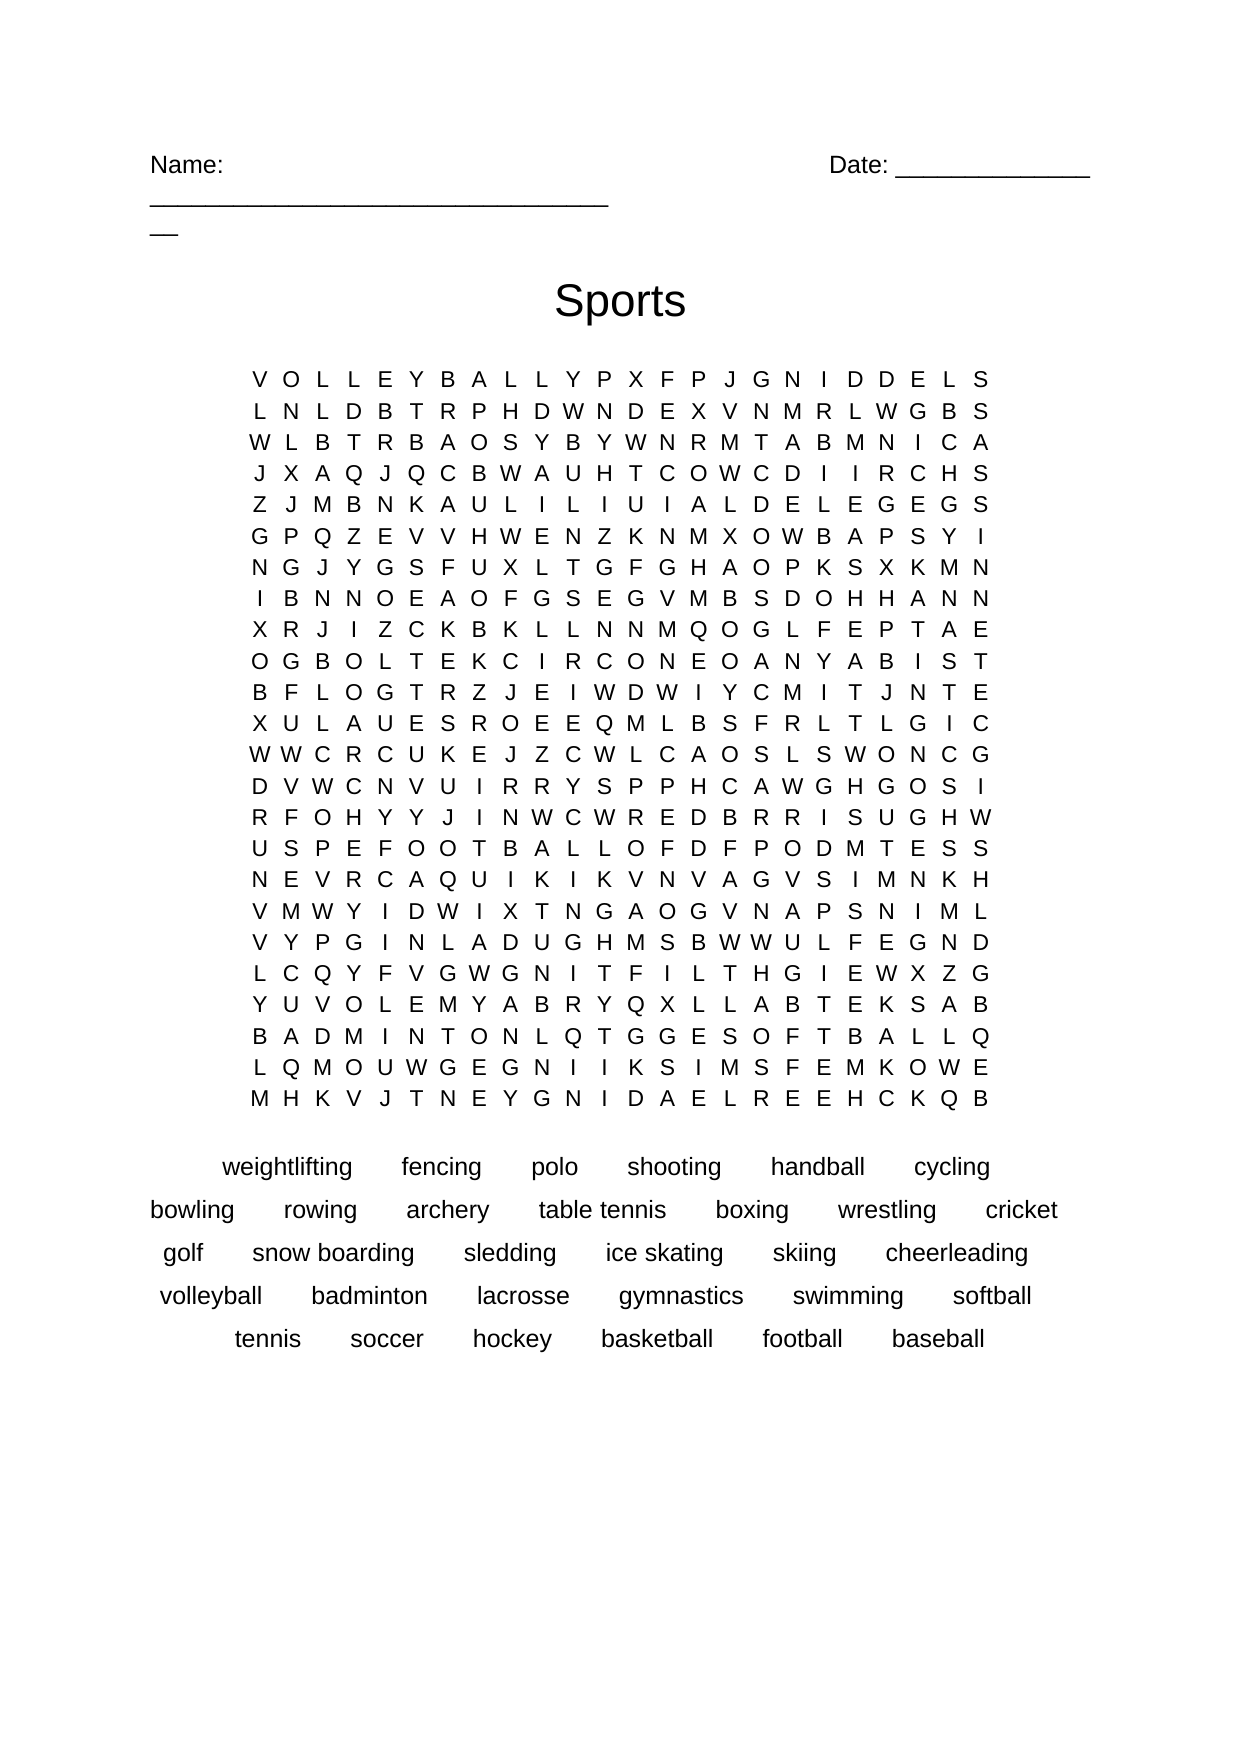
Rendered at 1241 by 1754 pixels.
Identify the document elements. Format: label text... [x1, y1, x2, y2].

table_cell G [965, 958, 996, 989]
table_cell G [745, 864, 777, 895]
table_header J [714, 364, 745, 395]
table_cell W [777, 770, 808, 801]
table_cell I [589, 489, 620, 520]
table_cell D [683, 801, 714, 833]
table_cell R [338, 739, 369, 770]
table_cell N [432, 1083, 463, 1114]
table_header L [338, 364, 369, 395]
table_cell E [902, 489, 933, 520]
table_cell V [244, 926, 275, 958]
table_cell A [871, 1020, 902, 1051]
table_cell U [244, 833, 275, 864]
table_cell J [369, 1083, 401, 1114]
table_cell N [558, 1083, 589, 1114]
table_cell G [934, 489, 965, 520]
table_cell O [651, 895, 683, 926]
table_cell H [683, 770, 714, 801]
table_cell D [777, 458, 808, 489]
table_cell D [965, 926, 996, 958]
table_cell G [526, 583, 557, 614]
table_cell O [369, 583, 401, 614]
table_header D [871, 364, 902, 395]
table_cell C [902, 458, 933, 489]
table_cell T [589, 1020, 620, 1051]
table_cell N [651, 426, 683, 458]
table_cell G [902, 708, 933, 739]
table_header P [683, 364, 714, 395]
table_cell R [432, 395, 463, 426]
table_cell N [307, 583, 338, 614]
table_cell I [902, 895, 933, 926]
table_cell L [558, 833, 589, 864]
table_cell C [934, 739, 965, 770]
table_cell K [495, 614, 526, 645]
table_cell L [714, 1083, 745, 1114]
table_cell M [777, 395, 808, 426]
table_cell N [745, 895, 777, 926]
table_cell C [558, 801, 589, 833]
table_cell I [558, 864, 589, 895]
table_cell R [432, 676, 463, 708]
table_cell E [275, 864, 307, 895]
table_cell M [338, 1020, 369, 1051]
table_header L [934, 364, 965, 395]
table_header O [275, 364, 307, 395]
table_cell S [714, 1020, 745, 1051]
table_cell R [244, 801, 275, 833]
table_cell Y [244, 989, 275, 1020]
table_cell Z [369, 614, 401, 645]
table_cell H [840, 1083, 871, 1114]
table_cell B [558, 426, 589, 458]
table_cell M [307, 489, 338, 520]
table_cell S [934, 645, 965, 676]
table_cell Q [589, 708, 620, 739]
table_cell R [369, 426, 401, 458]
table_cell N [401, 1020, 432, 1051]
table_header D [840, 364, 871, 395]
table_cell B [338, 489, 369, 520]
table_cell W [840, 739, 871, 770]
table_cell B [934, 395, 965, 426]
table_cell A [965, 426, 996, 458]
table_cell I [558, 676, 589, 708]
table_cell L [558, 489, 589, 520]
table_cell A [934, 989, 965, 1020]
table_cell Q [401, 458, 432, 489]
table_cell N [558, 895, 589, 926]
table_cell A [432, 583, 463, 614]
table_cell G [620, 1020, 651, 1051]
table_cell O [902, 1051, 933, 1083]
table_cell T [464, 833, 495, 864]
table_cell I [934, 708, 965, 739]
table_cell K [432, 739, 463, 770]
table_cell M [683, 520, 714, 551]
table_cell G [432, 1051, 463, 1083]
table_cell E [432, 645, 463, 676]
table_cell G [683, 895, 714, 926]
table_cell N [965, 551, 996, 583]
table_cell I [464, 801, 495, 833]
table_cell N [495, 801, 526, 833]
table_cell B [369, 395, 401, 426]
table_cell I [808, 458, 839, 489]
table_cell X [275, 458, 307, 489]
table_cell Q [965, 1020, 996, 1051]
table_cell G [369, 551, 401, 583]
table_cell O [808, 583, 839, 614]
table_cell L [369, 645, 401, 676]
table_cell C [338, 770, 369, 801]
table_cell I [526, 645, 557, 676]
table_cell U [369, 1051, 401, 1083]
table_cell N [589, 614, 620, 645]
table_cell T [401, 645, 432, 676]
table_cell F [495, 583, 526, 614]
table_cell T [840, 676, 871, 708]
table_cell U [526, 926, 557, 958]
table_cell B [464, 458, 495, 489]
table_cell G [589, 895, 620, 926]
table_cell E [651, 801, 683, 833]
table_cell K [432, 614, 463, 645]
table_cell T [965, 645, 996, 676]
table_cell I [808, 676, 839, 708]
table_cell M [840, 1051, 871, 1083]
table_header Name: ___________________________________ [150, 150, 620, 274]
table_cell Y [275, 926, 307, 958]
table_cell B [495, 833, 526, 864]
table_cell O [714, 739, 745, 770]
table_cell H [840, 770, 871, 801]
table_cell N [902, 739, 933, 770]
table_cell C [307, 739, 338, 770]
table_cell W [871, 958, 902, 989]
table_cell C [934, 426, 965, 458]
table_cell R [464, 708, 495, 739]
table_cell E [651, 395, 683, 426]
table_cell L [589, 833, 620, 864]
table_cell A [432, 426, 463, 458]
table_cell L [651, 708, 683, 739]
table_cell E [965, 1051, 996, 1083]
table_cell W [651, 676, 683, 708]
table_cell J [495, 676, 526, 708]
table_cell L [620, 739, 651, 770]
table_cell I [589, 1083, 620, 1114]
table_cell E [808, 1083, 839, 1114]
table_cell P [871, 520, 902, 551]
table_cell W [558, 395, 589, 426]
table_header L [307, 364, 338, 395]
table_cell O [432, 833, 463, 864]
table_cell K [871, 1051, 902, 1083]
table_cell G [495, 1051, 526, 1083]
table_cell V [338, 1083, 369, 1114]
table_cell A [401, 864, 432, 895]
table_cell Y [808, 645, 839, 676]
table_cell E [589, 583, 620, 614]
table_cell G [871, 770, 902, 801]
table_cell L [840, 395, 871, 426]
table_cell R [745, 801, 777, 833]
table_cell P [871, 614, 902, 645]
table_cell L [307, 676, 338, 708]
table_cell N [244, 551, 275, 583]
table_cell X [683, 395, 714, 426]
table_cell M [620, 926, 651, 958]
table_cell I [808, 801, 839, 833]
table_cell E [777, 489, 808, 520]
table_header B [432, 364, 463, 395]
table_cell A [620, 895, 651, 926]
table_cell T [620, 458, 651, 489]
table_cell N [777, 645, 808, 676]
table_cell K [871, 989, 902, 1020]
table_cell L [244, 395, 275, 426]
table_cell S [714, 708, 745, 739]
table_cell N [526, 958, 557, 989]
table_cell Q [934, 1083, 965, 1114]
table_cell E [526, 676, 557, 708]
table_cell M [714, 426, 745, 458]
table_cell B [714, 801, 745, 833]
table_cell M [934, 551, 965, 583]
table_cell A [338, 708, 369, 739]
table_cell M [244, 1083, 275, 1114]
table_cell T [558, 551, 589, 583]
table_cell F [777, 1051, 808, 1083]
table_cell D [745, 489, 777, 520]
table_cell Q [338, 458, 369, 489]
table_cell L [777, 614, 808, 645]
table_cell G [275, 551, 307, 583]
table_cell P [651, 770, 683, 801]
table_cell O [683, 458, 714, 489]
table_cell D [307, 1020, 338, 1051]
table_cell L [432, 926, 463, 958]
table_cell V [683, 864, 714, 895]
table_cell A [275, 1020, 307, 1051]
table_cell L [495, 489, 526, 520]
table_cell B [714, 583, 745, 614]
table_cell Q [275, 1051, 307, 1083]
table_cell B [464, 614, 495, 645]
table_cell L [808, 489, 839, 520]
table_cell U [369, 708, 401, 739]
table_cell I [902, 426, 933, 458]
table_cell Y [401, 801, 432, 833]
table_cell I [369, 1020, 401, 1051]
table_cell G [432, 958, 463, 989]
table_cell K [620, 520, 651, 551]
table_cell E [526, 708, 557, 739]
table_header X [620, 364, 651, 395]
table_cell N [745, 395, 777, 426]
table_cell N [965, 583, 996, 614]
table_cell A [683, 739, 714, 770]
table_cell W [714, 926, 745, 958]
table_cell N [526, 1051, 557, 1083]
table_cell Z [338, 520, 369, 551]
table_cell Z [589, 520, 620, 551]
table_cell O [244, 645, 275, 676]
table_header N [777, 364, 808, 395]
table_cell A [777, 426, 808, 458]
table_cell L [714, 489, 745, 520]
table_cell A [651, 1083, 683, 1114]
table_cell B [965, 989, 996, 1020]
table_cell F [745, 708, 777, 739]
table_cell V [777, 864, 808, 895]
table_cell Z [464, 676, 495, 708]
table_cell O [902, 770, 933, 801]
table_cell N [558, 520, 589, 551]
table_cell C [558, 739, 589, 770]
table_cell Q [432, 864, 463, 895]
table_cell I [902, 645, 933, 676]
table_cell E [683, 1020, 714, 1051]
table_cell O [620, 645, 651, 676]
table_header V [244, 364, 275, 395]
table_cell B [777, 989, 808, 1020]
table_cell N [244, 864, 275, 895]
text weightlifting fencing polo shooting handball cycling bowling rowing archery table tennis boxing wrestling cricket golf snow boarding sledding ice skating skiing cheerleading volleyball badminton lacrosse gymnastics swimming softball tennis soccer hockey basketball football baseball [150, 1151, 1090, 1353]
table_cell E [840, 958, 871, 989]
table_cell G [871, 489, 902, 520]
table_cell H [745, 958, 777, 989]
table_cell E [401, 708, 432, 739]
table_cell E [401, 583, 432, 614]
table_cell T [902, 614, 933, 645]
table_cell H [495, 395, 526, 426]
table_cell R [526, 770, 557, 801]
table_cell W [589, 801, 620, 833]
table_cell G [965, 739, 996, 770]
table_cell I [464, 895, 495, 926]
table_header I [808, 364, 839, 395]
table_cell K [620, 1051, 651, 1083]
table_cell E [777, 1083, 808, 1114]
table_cell N [589, 395, 620, 426]
table_cell W [401, 1051, 432, 1083]
table_cell L [558, 614, 589, 645]
table_cell T [401, 395, 432, 426]
table_cell C [745, 676, 777, 708]
table_cell M [840, 833, 871, 864]
table_cell I [840, 458, 871, 489]
table_cell F [777, 1020, 808, 1051]
table_cell U [401, 739, 432, 770]
table_cell X [244, 708, 275, 739]
table_header Date: ______________ [620, 150, 1090, 274]
table_cell U [558, 458, 589, 489]
table_cell G [651, 1020, 683, 1051]
table_cell R [495, 770, 526, 801]
table_cell F [620, 551, 651, 583]
table_cell Y [369, 801, 401, 833]
table_header G [745, 364, 777, 395]
table_cell V [307, 864, 338, 895]
table_cell K [902, 551, 933, 583]
table_cell L [683, 958, 714, 989]
table_cell R [683, 426, 714, 458]
table_cell Z [934, 958, 965, 989]
table_cell S [934, 833, 965, 864]
table_cell F [620, 958, 651, 989]
table_cell M [934, 895, 965, 926]
table_cell S [275, 833, 307, 864]
table_cell U [464, 551, 495, 583]
table_cell M [275, 895, 307, 926]
table_cell X [902, 958, 933, 989]
table_cell Q [307, 958, 338, 989]
table_cell A [495, 989, 526, 1020]
table_cell B [244, 676, 275, 708]
table_cell M [620, 708, 651, 739]
table_cell F [714, 833, 745, 864]
table_cell X [495, 895, 526, 926]
table_cell L [526, 551, 557, 583]
table_cell E [840, 614, 871, 645]
table_cell A [432, 489, 463, 520]
table_cell L [871, 708, 902, 739]
table_cell U [620, 489, 651, 520]
table_cell E [808, 1051, 839, 1083]
table_cell N [495, 1020, 526, 1051]
table_cell H [840, 583, 871, 614]
table_cell K [934, 864, 965, 895]
table_header Y [558, 364, 589, 395]
table_cell T [840, 708, 871, 739]
table_cell I [589, 1051, 620, 1083]
table_cell O [714, 645, 745, 676]
table_cell E [526, 520, 557, 551]
table_cell I [808, 958, 839, 989]
table_cell H [683, 551, 714, 583]
table_cell K [526, 864, 557, 895]
table_cell G [338, 926, 369, 958]
table_cell D [526, 395, 557, 426]
table_cell S [808, 864, 839, 895]
table_cell Q [558, 1020, 589, 1051]
table_cell R [558, 989, 589, 1020]
table_cell U [871, 801, 902, 833]
table_cell C [745, 458, 777, 489]
table_cell D [338, 395, 369, 426]
table_cell L [307, 395, 338, 426]
table_cell V [714, 395, 745, 426]
table_cell J [369, 458, 401, 489]
table_cell X [714, 520, 745, 551]
table_cell H [275, 1083, 307, 1114]
table_cell E [840, 989, 871, 1020]
table_cell T [745, 426, 777, 458]
table_cell G [902, 801, 933, 833]
table_cell K [401, 489, 432, 520]
table_cell S [902, 989, 933, 1020]
table_cell A [714, 864, 745, 895]
table_cell N [369, 489, 401, 520]
table_cell A [683, 489, 714, 520]
table_cell H [871, 583, 902, 614]
table_cell M [683, 583, 714, 614]
table_cell S [965, 395, 996, 426]
table_cell W [526, 801, 557, 833]
table_cell F [275, 801, 307, 833]
table_cell Y [714, 676, 745, 708]
table_cell F [651, 833, 683, 864]
table_cell B [808, 520, 839, 551]
table_cell M [777, 676, 808, 708]
table_cell T [526, 895, 557, 926]
table_cell Y [589, 426, 620, 458]
table_cell R [558, 645, 589, 676]
table_cell U [275, 708, 307, 739]
table_cell Y [558, 770, 589, 801]
table_cell E [683, 645, 714, 676]
title Sports [150, 274, 1090, 326]
table_cell L [777, 739, 808, 770]
table_cell K [307, 1083, 338, 1114]
table_cell I [683, 676, 714, 708]
table_cell N [651, 520, 683, 551]
table_header Y [401, 364, 432, 395]
table_cell B [401, 426, 432, 458]
table_header L [495, 364, 526, 395]
table_cell G [651, 551, 683, 583]
table_cell U [464, 864, 495, 895]
table_cell H [965, 864, 996, 895]
table_cell G [745, 614, 777, 645]
table_cell A [464, 926, 495, 958]
table_cell G [902, 926, 933, 958]
table_cell B [244, 1020, 275, 1051]
table_cell G [620, 583, 651, 614]
table_cell I [651, 489, 683, 520]
table_cell G [808, 770, 839, 801]
table_cell V [432, 520, 463, 551]
table_header S [965, 364, 996, 395]
table_cell O [495, 708, 526, 739]
table_cell S [840, 551, 871, 583]
table_cell D [620, 395, 651, 426]
table_cell S [965, 458, 996, 489]
table_cell B [683, 926, 714, 958]
table_cell Q [307, 520, 338, 551]
table_cell F [432, 551, 463, 583]
table_cell P [464, 395, 495, 426]
table_cell I [369, 895, 401, 926]
table_cell O [338, 989, 369, 1020]
table_cell D [495, 926, 526, 958]
table_cell S [840, 801, 871, 833]
table_cell I [558, 1051, 589, 1083]
table_cell N [871, 895, 902, 926]
table_cell R [871, 458, 902, 489]
table_cell C [965, 708, 996, 739]
table_cell A [526, 833, 557, 864]
table_cell O [338, 645, 369, 676]
table_cell D [620, 676, 651, 708]
table_cell S [432, 708, 463, 739]
table_header F [651, 364, 683, 395]
table_cell S [745, 1051, 777, 1083]
table_cell H [338, 801, 369, 833]
table_cell S [934, 770, 965, 801]
table_cell T [871, 833, 902, 864]
table_cell S [965, 833, 996, 864]
table_cell A [902, 583, 933, 614]
table_cell B [526, 989, 557, 1020]
table_cell B [275, 583, 307, 614]
table_cell V [714, 895, 745, 926]
table_cell G [589, 551, 620, 583]
table_cell N [275, 395, 307, 426]
table_cell Y [589, 989, 620, 1020]
table_cell T [589, 958, 620, 989]
table_cell O [401, 833, 432, 864]
table_cell J [275, 489, 307, 520]
table_cell H [934, 458, 965, 489]
table_cell L [714, 989, 745, 1020]
table_cell I [526, 489, 557, 520]
table_cell K [902, 1083, 933, 1114]
table_cell C [401, 614, 432, 645]
table_cell R [808, 395, 839, 426]
table_cell P [307, 833, 338, 864]
table_cell Z [526, 739, 557, 770]
table_cell Y [338, 958, 369, 989]
table_cell B [965, 1083, 996, 1114]
table_cell W [589, 676, 620, 708]
table_cell C [275, 958, 307, 989]
table_cell E [558, 708, 589, 739]
table_cell S [589, 770, 620, 801]
table_cell F [840, 926, 871, 958]
table_cell L [244, 1051, 275, 1083]
table_cell J [244, 458, 275, 489]
table_cell V [620, 864, 651, 895]
table_cell W [620, 426, 651, 458]
table_cell V [275, 770, 307, 801]
table_cell E [965, 614, 996, 645]
table_cell R [275, 614, 307, 645]
table_cell A [307, 458, 338, 489]
table_cell I [338, 614, 369, 645]
table_cell S [401, 551, 432, 583]
table_cell W [244, 426, 275, 458]
table_cell T [432, 1020, 463, 1051]
table_cell O [714, 614, 745, 645]
table_cell W [745, 926, 777, 958]
table_cell O [745, 1020, 777, 1051]
table_cell M [714, 1051, 745, 1083]
table_cell C [651, 739, 683, 770]
table_cell L [244, 958, 275, 989]
table_cell T [808, 989, 839, 1020]
table_cell C [495, 645, 526, 676]
table_cell S [651, 1051, 683, 1083]
table_cell B [307, 426, 338, 458]
table_cell A [745, 645, 777, 676]
table_cell E [464, 1083, 495, 1114]
table_cell O [338, 676, 369, 708]
table_cell C [369, 739, 401, 770]
table_cell U [432, 770, 463, 801]
table_cell I [965, 770, 996, 801]
table_cell H [464, 520, 495, 551]
table_cell W [495, 520, 526, 551]
table_cell O [871, 739, 902, 770]
table_cell L [526, 1020, 557, 1051]
table_cell E [965, 676, 996, 708]
table_cell L [965, 895, 996, 926]
table_header P [589, 364, 620, 395]
table_cell N [902, 676, 933, 708]
table_header E [902, 364, 933, 395]
table_cell P [275, 520, 307, 551]
table_cell O [777, 833, 808, 864]
table_cell I [965, 520, 996, 551]
table_cell Y [338, 551, 369, 583]
table_cell N [401, 926, 432, 958]
table_cell H [589, 926, 620, 958]
table_cell O [620, 833, 651, 864]
table_cell N [651, 864, 683, 895]
table_cell V [401, 770, 432, 801]
table_cell E [840, 489, 871, 520]
table_cell W [589, 739, 620, 770]
table_cell R [620, 801, 651, 833]
table_cell W [307, 770, 338, 801]
table_cell O [338, 1051, 369, 1083]
table_cell A [840, 520, 871, 551]
table_cell G [275, 645, 307, 676]
table_cell W [934, 1051, 965, 1083]
table_cell J [871, 676, 902, 708]
table_cell Y [464, 989, 495, 1020]
table_cell E [464, 739, 495, 770]
table_cell W [495, 458, 526, 489]
table_cell D [777, 583, 808, 614]
table_cell O [745, 551, 777, 583]
table_cell I [369, 926, 401, 958]
table_cell P [808, 895, 839, 926]
table_cell V [401, 520, 432, 551]
table_cell L [526, 614, 557, 645]
table_cell V [307, 989, 338, 1020]
table_cell I [651, 958, 683, 989]
table_cell A [526, 458, 557, 489]
table_cell F [369, 958, 401, 989]
table_cell J [495, 739, 526, 770]
table_cell Y [526, 426, 557, 458]
table_cell T [401, 676, 432, 708]
table_cell V [651, 583, 683, 614]
table_cell G [777, 958, 808, 989]
table_cell P [620, 770, 651, 801]
table_cell R [777, 708, 808, 739]
table_cell I [495, 864, 526, 895]
table_cell O [745, 520, 777, 551]
table_cell M [871, 864, 902, 895]
table_cell N [651, 645, 683, 676]
table_cell W [244, 739, 275, 770]
table_cell X [495, 551, 526, 583]
table_cell F [369, 833, 401, 864]
table_cell R [745, 1083, 777, 1114]
table_cell J [307, 614, 338, 645]
table_cell N [871, 426, 902, 458]
table_cell T [714, 958, 745, 989]
table_cell D [244, 770, 275, 801]
table_cell P [777, 551, 808, 583]
table_cell S [745, 739, 777, 770]
table_cell S [808, 739, 839, 770]
table_cell B [307, 645, 338, 676]
table_cell Y [338, 895, 369, 926]
table_cell I [683, 1051, 714, 1083]
table_cell T [808, 1020, 839, 1051]
table_cell S [902, 520, 933, 551]
table_cell W [464, 958, 495, 989]
table_cell A [714, 551, 745, 583]
table_cell L [808, 708, 839, 739]
table_cell S [495, 426, 526, 458]
table_cell D [683, 833, 714, 864]
table_cell S [651, 926, 683, 958]
table_cell L [934, 1020, 965, 1051]
table_cell S [558, 583, 589, 614]
table_cell Q [620, 989, 651, 1020]
table_cell W [432, 895, 463, 926]
table_cell O [464, 583, 495, 614]
table_cell K [808, 551, 839, 583]
table_cell G [244, 520, 275, 551]
table_cell A [840, 645, 871, 676]
table_cell Q [683, 614, 714, 645]
table_cell B [840, 1020, 871, 1051]
table_cell N [934, 926, 965, 958]
table_header A [464, 364, 495, 395]
table_cell N [902, 864, 933, 895]
table_cell C [369, 864, 401, 895]
table_cell B [871, 645, 902, 676]
table_cell N [338, 583, 369, 614]
table_cell L [808, 926, 839, 958]
table_cell S [840, 895, 871, 926]
table_cell T [401, 1083, 432, 1114]
table_cell V [244, 895, 275, 926]
table_cell U [275, 989, 307, 1020]
table_cell D [620, 1083, 651, 1114]
table_cell G [369, 676, 401, 708]
table_cell W [275, 739, 307, 770]
table_cell K [464, 645, 495, 676]
table_cell E [338, 833, 369, 864]
table_cell I [840, 864, 871, 895]
table_cell M [432, 989, 463, 1020]
table_cell S [745, 583, 777, 614]
table_cell O [464, 1020, 495, 1051]
table_cell Y [495, 1083, 526, 1114]
table_cell Z [244, 489, 275, 520]
table_cell A [745, 989, 777, 1020]
table_cell A [777, 895, 808, 926]
table_cell B [808, 426, 839, 458]
table_cell L [307, 708, 338, 739]
table_cell U [464, 489, 495, 520]
table_cell W [714, 458, 745, 489]
table_cell G [526, 1083, 557, 1114]
table_cell B [683, 708, 714, 739]
table_cell M [307, 1051, 338, 1083]
table_cell J [307, 551, 338, 583]
table_cell C [432, 458, 463, 489]
table_cell X [651, 989, 683, 1020]
table_cell H [934, 801, 965, 833]
table_cell J [432, 801, 463, 833]
table_cell I [558, 958, 589, 989]
table_cell F [808, 614, 839, 645]
table_cell C [651, 458, 683, 489]
table_cell P [745, 833, 777, 864]
table_cell U [777, 926, 808, 958]
table_cell W [777, 520, 808, 551]
table_cell O [307, 801, 338, 833]
table_cell W [965, 801, 996, 833]
table_cell X [871, 551, 902, 583]
table_cell I [244, 583, 275, 614]
table_cell P [307, 926, 338, 958]
table_cell K [589, 864, 620, 895]
table_cell I [464, 770, 495, 801]
table_cell A [934, 614, 965, 645]
table_cell E [902, 833, 933, 864]
table_cell L [369, 989, 401, 1020]
table_cell D [808, 833, 839, 864]
table_cell W [307, 895, 338, 926]
table_cell H [589, 458, 620, 489]
table_cell A [745, 770, 777, 801]
table_cell R [338, 864, 369, 895]
table_cell C [714, 770, 745, 801]
table_cell T [338, 426, 369, 458]
table_cell E [369, 520, 401, 551]
table_cell T [934, 676, 965, 708]
table_cell L [902, 1020, 933, 1051]
table_cell G [495, 958, 526, 989]
table_cell N [369, 770, 401, 801]
table_cell L [275, 426, 307, 458]
table_cell X [244, 614, 275, 645]
table_cell E [401, 989, 432, 1020]
table_cell E [683, 1083, 714, 1114]
table_cell C [871, 1083, 902, 1114]
table_cell N [934, 583, 965, 614]
table_cell M [651, 614, 683, 645]
table_cell M [840, 426, 871, 458]
table_header E [369, 364, 401, 395]
table_cell D [401, 895, 432, 926]
table_cell W [871, 395, 902, 426]
table_cell R [777, 801, 808, 833]
table_cell V [401, 958, 432, 989]
table_header L [526, 364, 557, 395]
table_cell O [464, 426, 495, 458]
table_cell G [558, 926, 589, 958]
table_cell C [589, 645, 620, 676]
table_cell L [683, 989, 714, 1020]
table_cell E [871, 926, 902, 958]
table_cell G [902, 395, 933, 426]
table_cell S [965, 489, 996, 520]
table_cell F [275, 676, 307, 708]
table_cell E [464, 1051, 495, 1083]
table_cell N [620, 614, 651, 645]
table_cell Y [934, 520, 965, 551]
